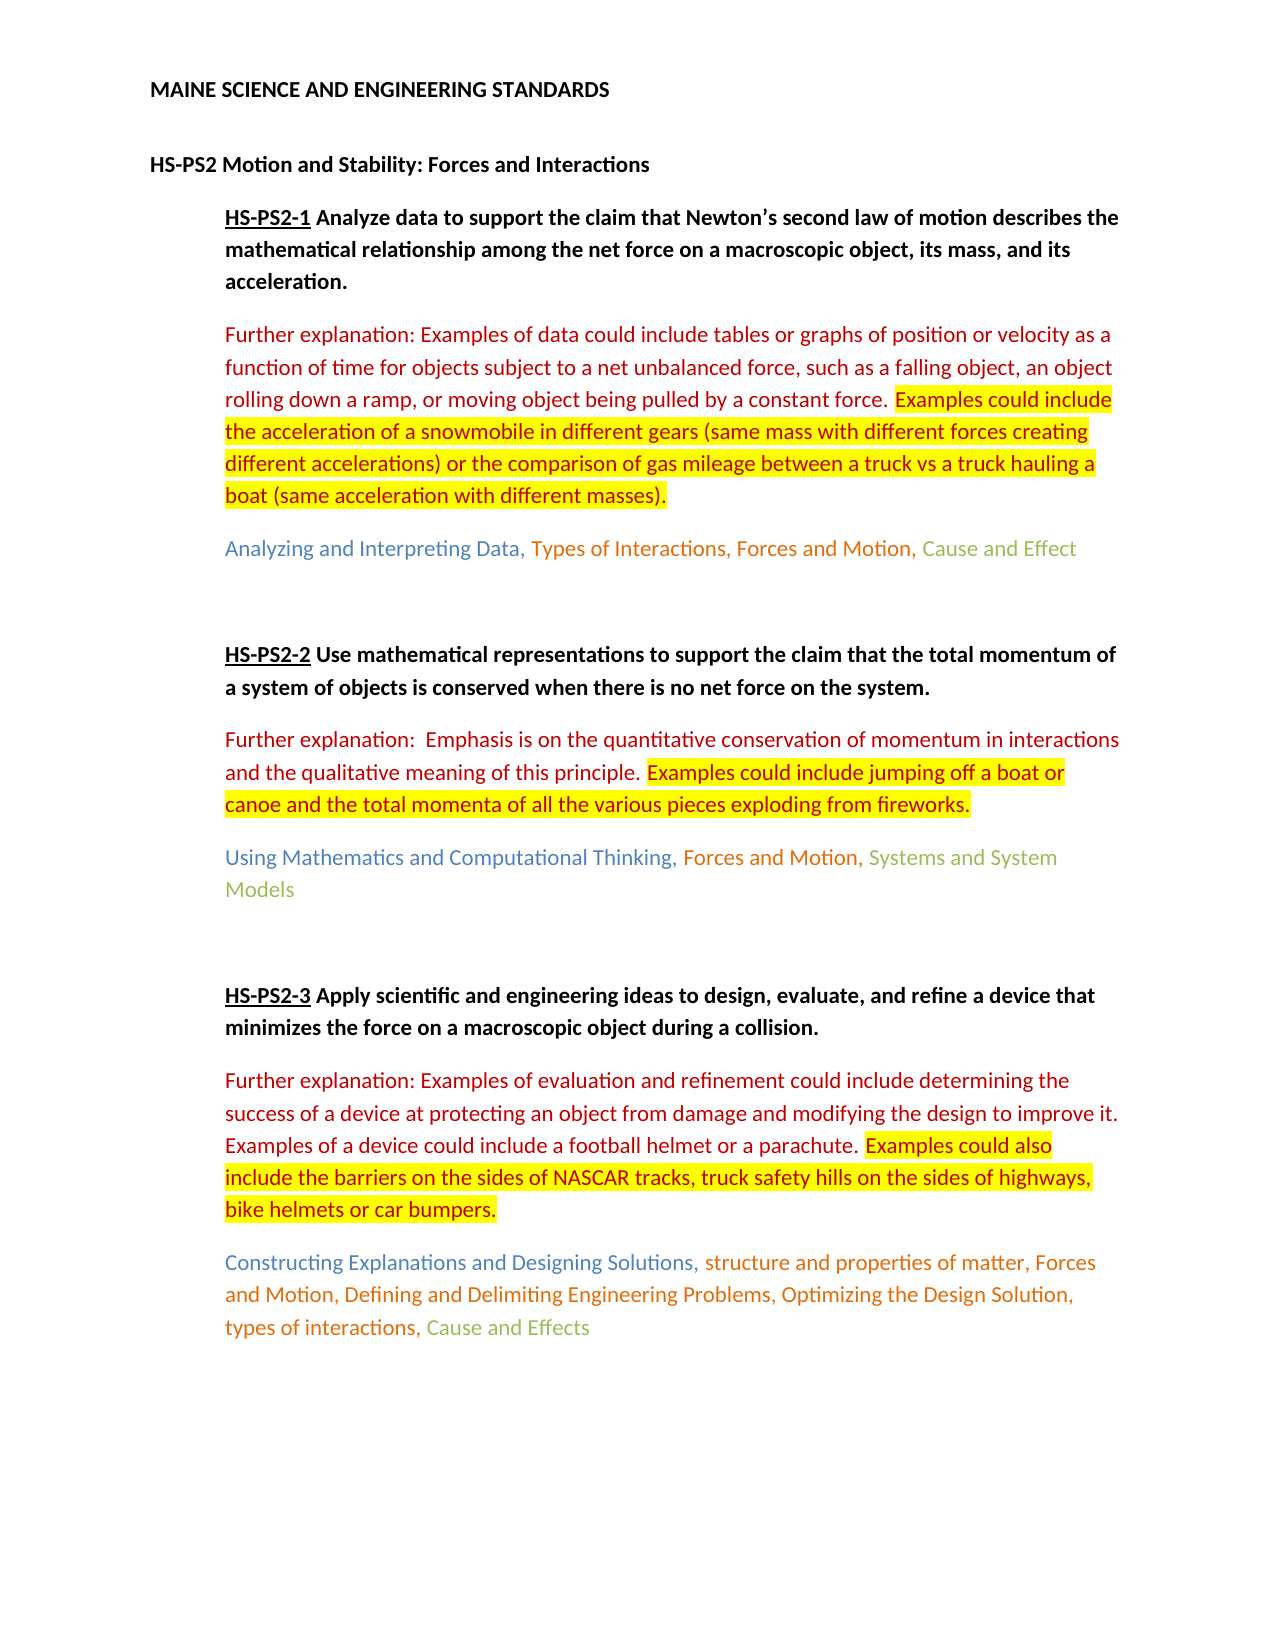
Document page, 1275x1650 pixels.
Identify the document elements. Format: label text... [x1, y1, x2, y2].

text Using Mathematics and Computational Thinking, Forces and Motion, Systems and System Models [225, 843, 1125, 903]
text Further explanation: Examples of data could include tables or graphs of position or velocity as a function of time for objects subject to a net unbalanced force, such as a falling object, an object rolling down a ramp, or moving object being pulled by a constant force. Examples could include the acceleration of a snowmobile in different gears (same mass with different forces creating different accelerations) or the comparison of gas mileage between a truck vs a truck hauling a boat (same acceleration with different masses). [225, 320, 1125, 509]
text Constructing Explanations and Designing Solutions, structure and properties of matter, Forces and Motion, Defining and Delimiting Engineering Problems, Optimizing the Design Solution, types of interactions, Cause and Effects [225, 1248, 1125, 1341]
text Analyzing and Interpreting Data, Types of Interactions, Forces and Motion, Cause and Effect [225, 534, 1125, 562]
text Further explanation: Examples of evaluation and refinement could include determining the success of a device at protecting an object from damage and modifying the design to improve it. Examples of a device could include a football helmet or a parachute. Examples could also include the barriers on the sides of NASCAR tracks, truck safety hills on the sides of highways, bike helmets or car bumpers. [225, 1066, 1125, 1223]
text HS-PS2-2 Use mathematical representations to support the claim that the total momentum of a system of objects is conserved when there is no net force on the system. [225, 640, 1125, 701]
text HS-PS2-3 Apply scientific and engineering ideas to design, evaluate, and refine a device that minimizes the force on a macroscopic object during a collision. [225, 981, 1125, 1041]
text Further explanation: Emphasis is on the quantitative conservation of momentum in interactions and the qualitative meaning of this principle. Examples could include jumping off a boat or canoe and the total momenta of all the various pieces exploding from fireworks. [225, 726, 1125, 818]
text HS-PS2-1 Analyze data to support the claim that Newton’s second law of motion describes the mathematical relationship among the net force on a macroscopic object, its mass, and its acceleration. [225, 203, 1125, 295]
text HS-PS2 Motion and Stability: Forces and Interactions [150, 150, 1125, 178]
